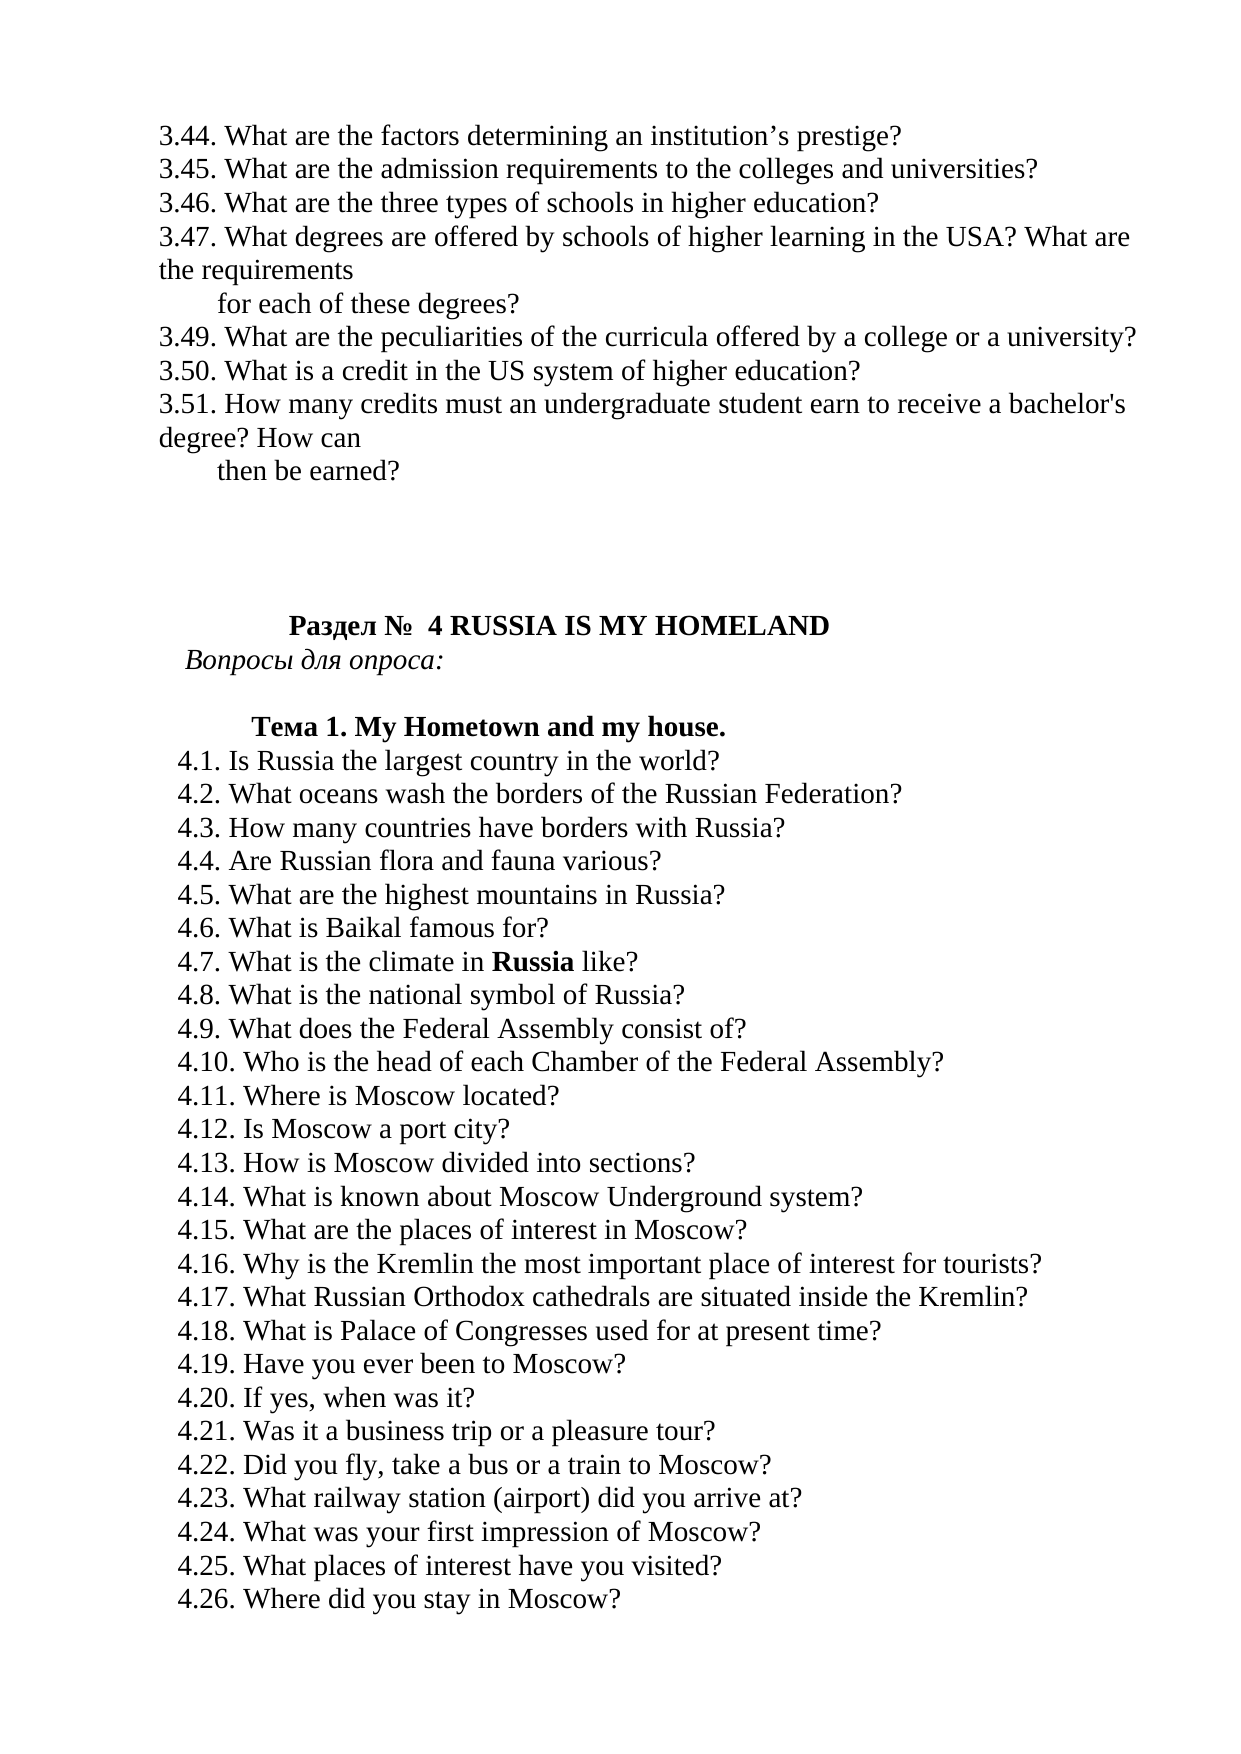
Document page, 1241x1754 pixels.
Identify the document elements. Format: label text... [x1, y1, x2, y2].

text 4.1. Is Russia the largest country in the world? [177, 743, 1152, 776]
text 4.6. What is Baikal famous for? [177, 910, 1152, 944]
text 4.2. What oceans wash the borders of the Russian Federation? [177, 776, 1152, 810]
text 4.15. What are the places of interest in Moscow? [177, 1212, 1152, 1246]
text 4.21. Was it a business trip or a pleasure tour? [177, 1413, 1152, 1447]
text 4.9. What does the Federal Assembly consist of? [177, 1011, 1152, 1044]
text 4.25. What places of interest have you visited? [177, 1548, 1152, 1581]
text 4.20. If yes, when was it? [177, 1380, 1152, 1413]
text 4.17. What Russian Orthodox cathedrals are situated inside the Kremlin? [177, 1279, 1152, 1313]
text 4.14. What is known about Moscow Underground system? [177, 1179, 1152, 1212]
text Вопросы для опроса: [177, 642, 1152, 676]
text 4.26. Where did you stay in Moscow? [177, 1581, 1152, 1615]
text 4.7. What is the climate in Russia like? [177, 944, 1152, 977]
text 4.13. How is Moscow divided into sections? [177, 1145, 1152, 1179]
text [148, 118, 1152, 487]
text 4.12. Is Moscow a port city? [177, 1112, 1152, 1145]
text 4.16. Why is the Kremlin the most important place of interest for tourists? [177, 1246, 1152, 1279]
text 4.24. What was your first impression of Moscow? [177, 1514, 1152, 1548]
text 4.18. What is Palace of Congresses used for at present time? [177, 1313, 1152, 1346]
text Раздел № 4 RUSSIA IS MY HOMELAND [288, 608, 1152, 642]
text 4.8. What is the national symbol of Russia? [177, 977, 1152, 1011]
text Тема 1. Му Hometown and my house. [177, 709, 1152, 743]
text 4.5. What are the highest mountains in Russia? [177, 877, 1152, 910]
text 4.22. Did you fly, take a bus or a train to Moscow? [177, 1447, 1152, 1481]
text 4.4. Are Russian flora and fauna various? [177, 843, 1152, 877]
text 4.19. Have you ever been to Moscow? [177, 1346, 1152, 1380]
text 4.10. Who is the head of each Chamber of the Federal Assembly? [177, 1044, 1152, 1078]
text 4.3. How many countries have borders with Russia? [177, 810, 1152, 843]
text 4.23. What railway station (airport) did you arrive at? [177, 1481, 1152, 1514]
text 4.11. Where is Moscow located? [177, 1078, 1152, 1112]
